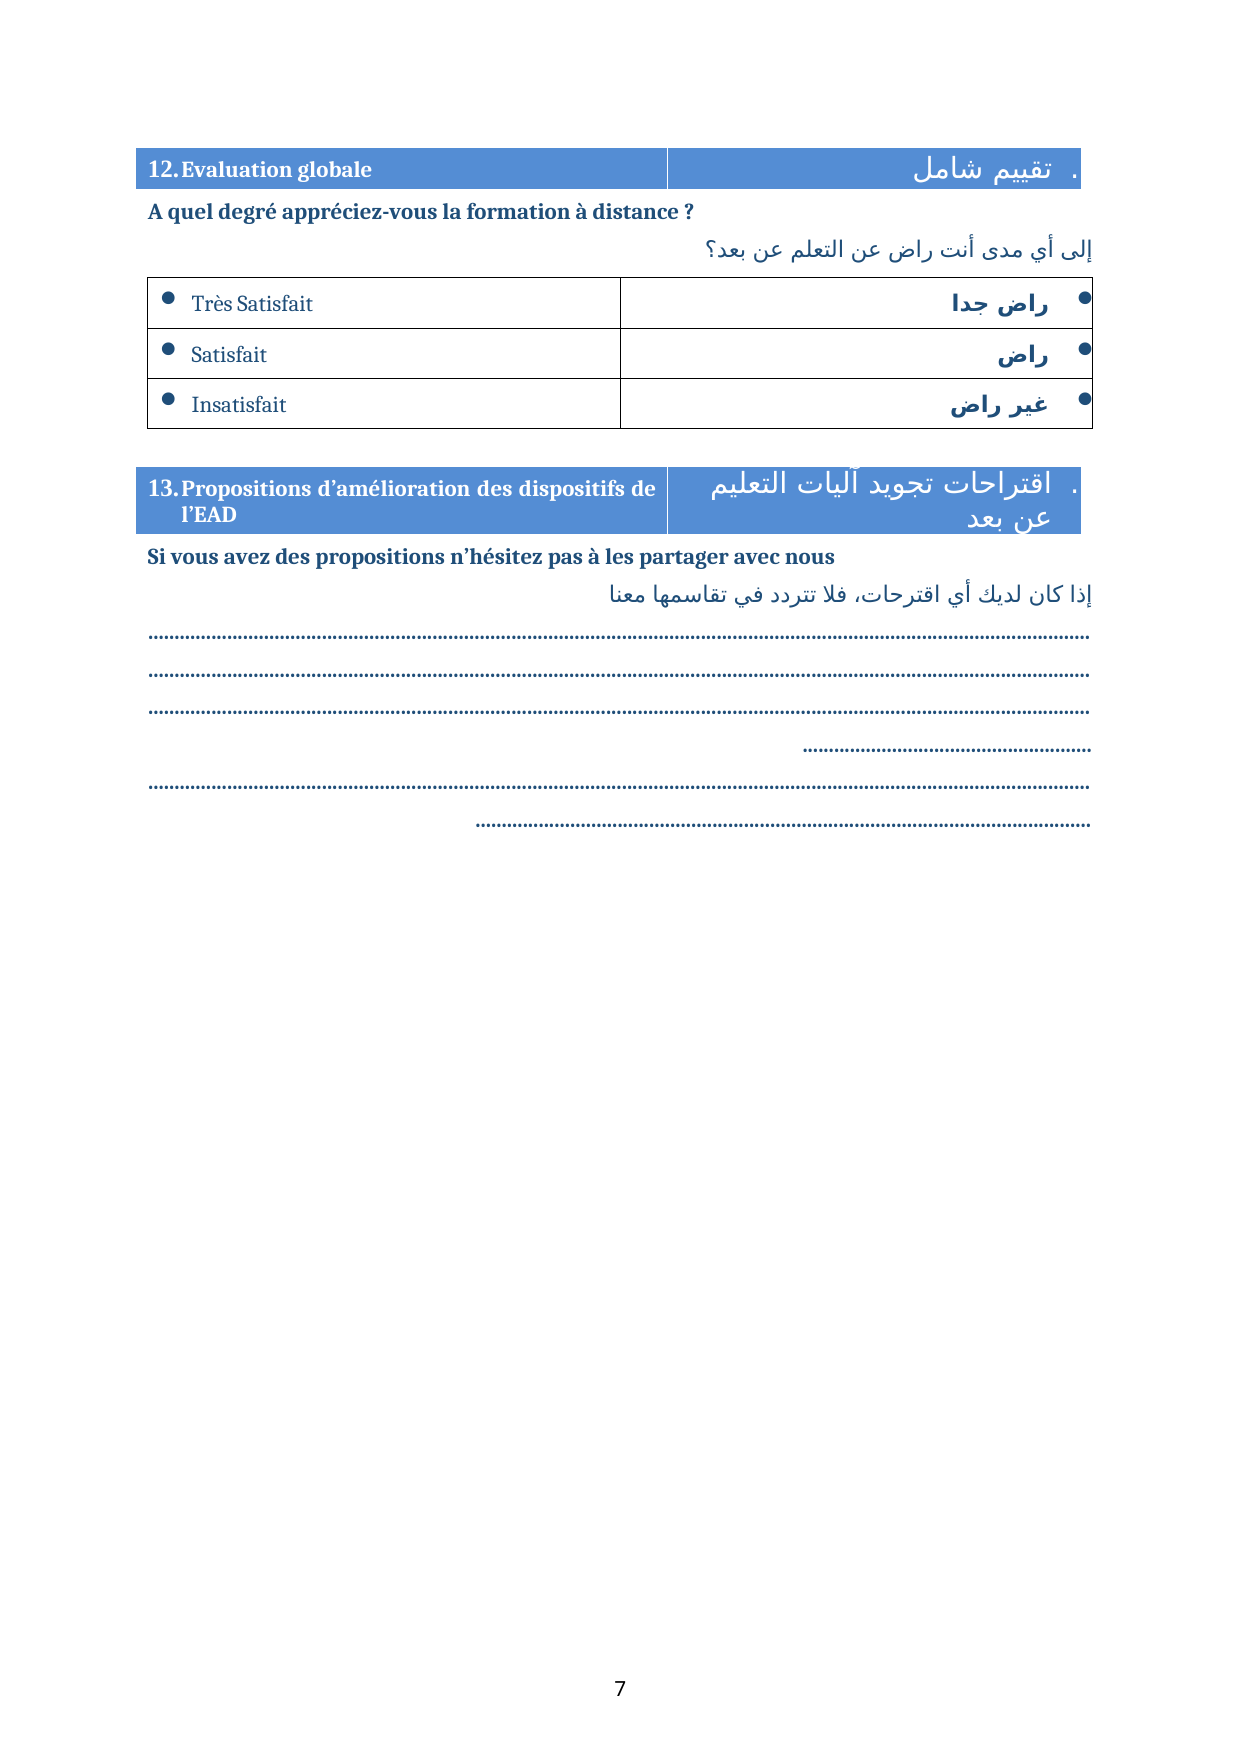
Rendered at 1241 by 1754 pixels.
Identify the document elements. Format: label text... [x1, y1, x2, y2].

table_header راض جدا [621, 278, 1092, 327]
table_header تقييم شامل [668, 148, 1081, 189]
table_header Très Satisfait [148, 278, 620, 327]
table_cell Insatisfait [148, 379, 620, 428]
table_header Propositions d’amélioration des dispositifs de l’EAD [136, 467, 667, 534]
text ................................................................................................................................................................................................................................................................................................................................................................................................................................................................................................................................................................................................................ [148, 609, 1092, 759]
table_cell راض [621, 329, 1092, 378]
table_header Evaluation globale [136, 148, 667, 189]
table_cell غير راض [621, 379, 1092, 428]
table_cell Satisfait [148, 329, 620, 378]
text إذا كان لديك أي اقترحات، فلا تتردد في تقاسمها معنا [148, 572, 1092, 609]
text إلى أي مدى أنت راض عن التعلم عن بعد؟ [148, 227, 1092, 264]
text ........................................................................................................................................................................................................................................................................................................ [148, 759, 1092, 834]
table_header اقتراحات تجويد آليات التعليم عن بعد [668, 467, 1081, 534]
text A quel degré appréciez-vous la formation à distance ? [148, 189, 1092, 227]
text Si vous avez des propositions n’hésitez pas à les partager avec nous [148, 534, 1092, 572]
